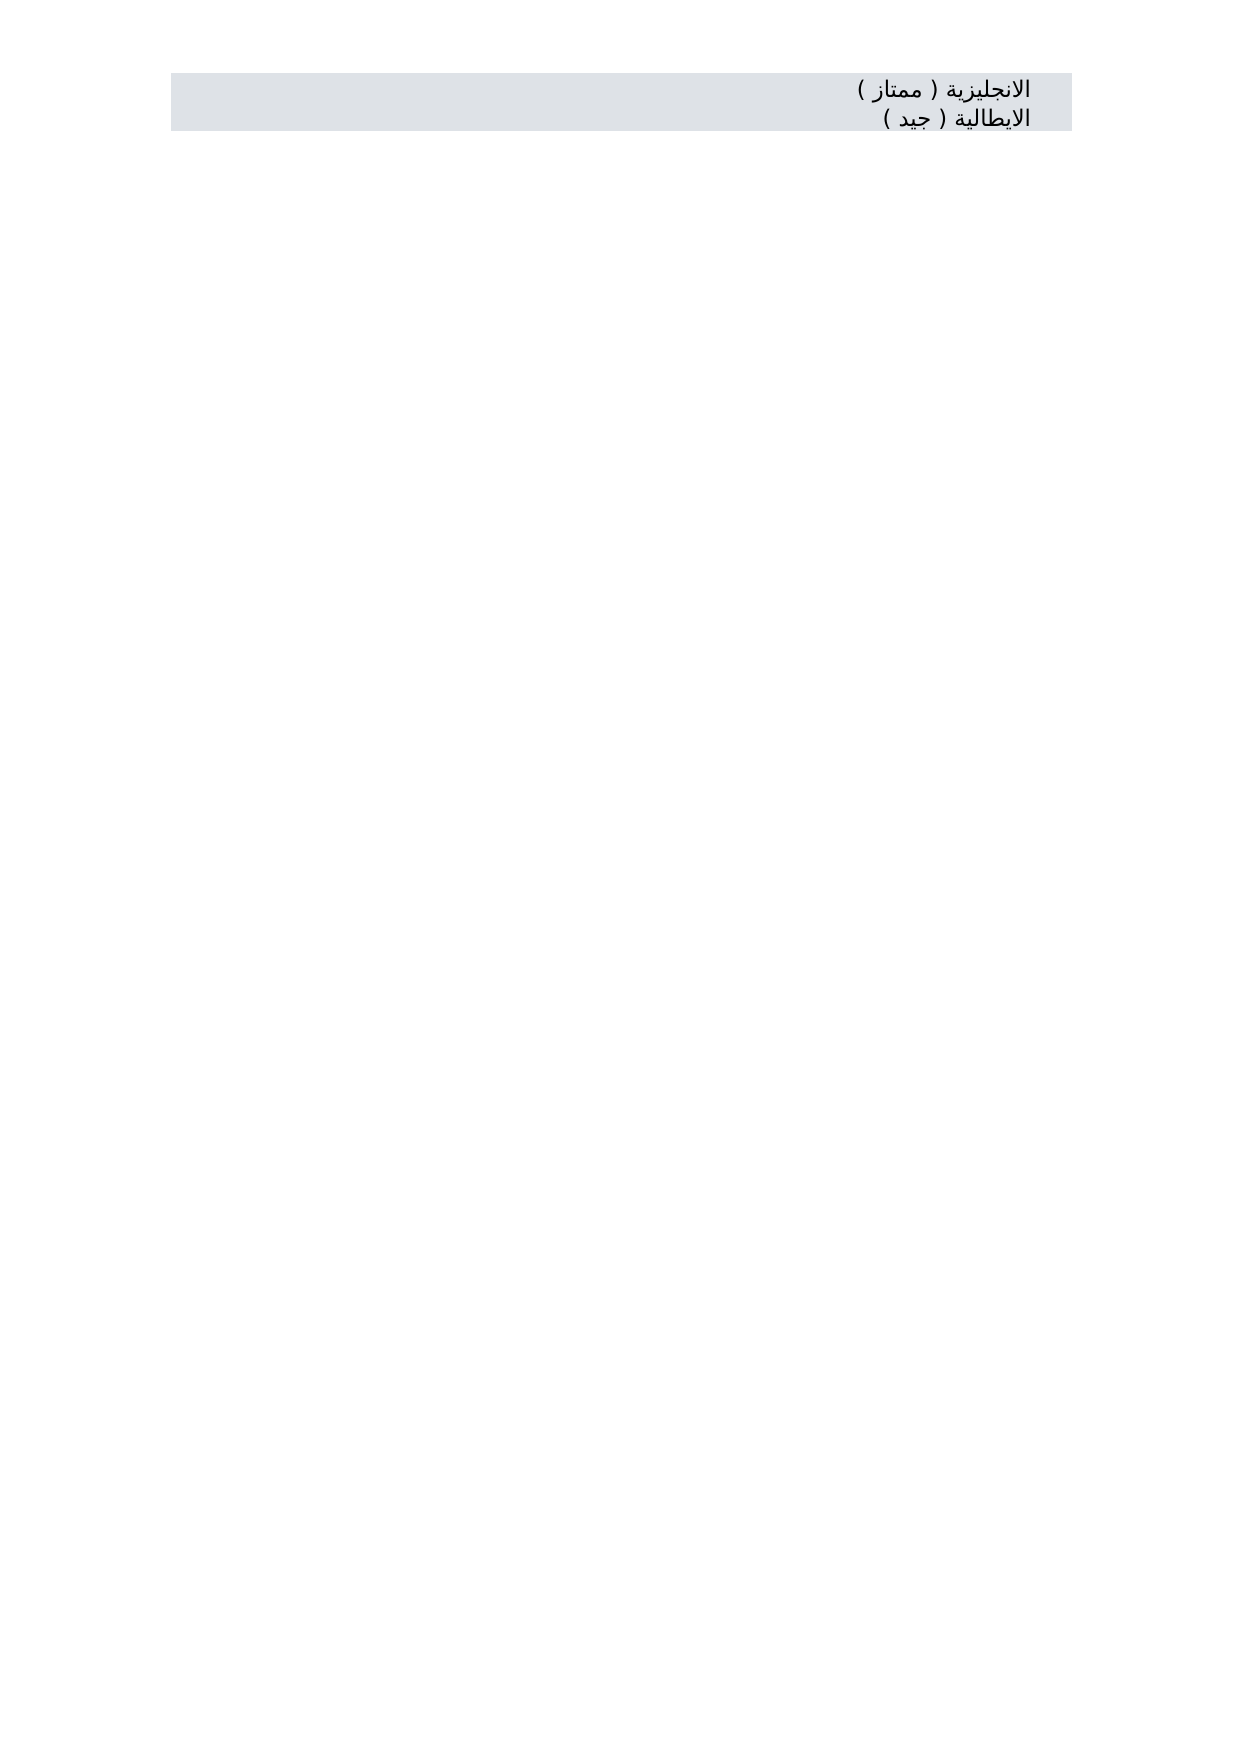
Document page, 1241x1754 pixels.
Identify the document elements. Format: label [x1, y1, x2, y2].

table_cell [171, 73, 1072, 131]
